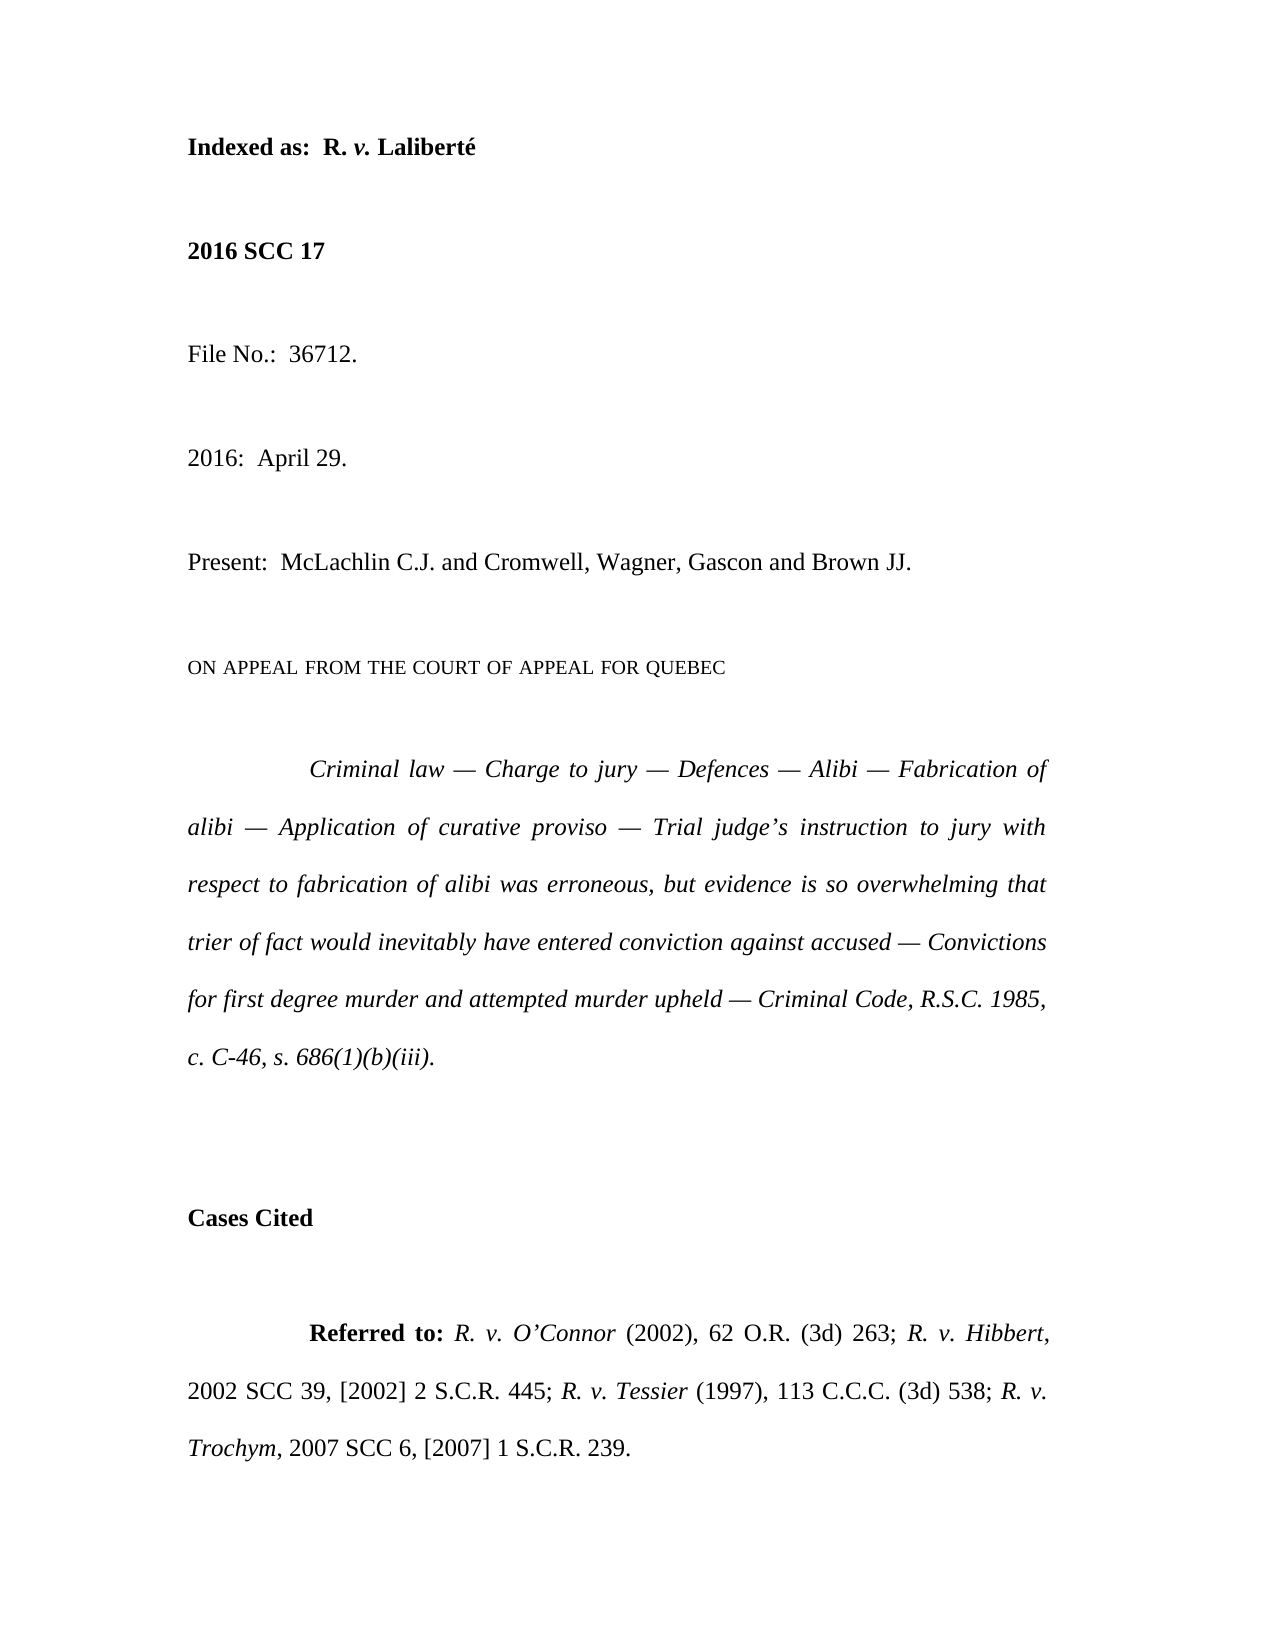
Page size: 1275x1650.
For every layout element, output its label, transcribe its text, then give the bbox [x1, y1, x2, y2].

text 2016: April 29. [187, 443, 1050, 472]
text Criminal law — Charge to jury — Defences — Alibi — Fabrication of alibi — Application of curative proviso — Trial judge’s instruction to jury with respect to fabrication of alibi was erroneous, but evidence is so overwhelming that trier of fact would inevitably have entered conviction against accused — Convictions for first degree murder and attempted murder upheld — Criminal Code, R.S.C. 1985, c. C-46, s. 686(1)(b)(iii). [187, 754, 1050, 1071]
text Present: McLachlin C.J. and Cromwell, Wagner, Gascon and Brown JJ. [187, 547, 1050, 576]
text File No.: 36712. [187, 339, 1050, 368]
text 2016 SCC 17 [187, 236, 1050, 264]
text Referred to: R. v. O’Connor (2002), 62 O.R. (3d) 263; R. v. Hibbert, 2002 SCC 39, [2002] 2 S.C.R. 445; R. v. Tessier (1997), 113 C.C.C. (3d) 538; R. v. Trochym, 2007 SCC 6, [2007] 1 S.C.R. 239. [187, 1318, 1050, 1462]
text on appeal from the court of appeal for quebec [187, 651, 1050, 679]
text Cases Cited [187, 1203, 1050, 1232]
text Indexed as: R. v. Laliberté [187, 132, 1050, 161]
